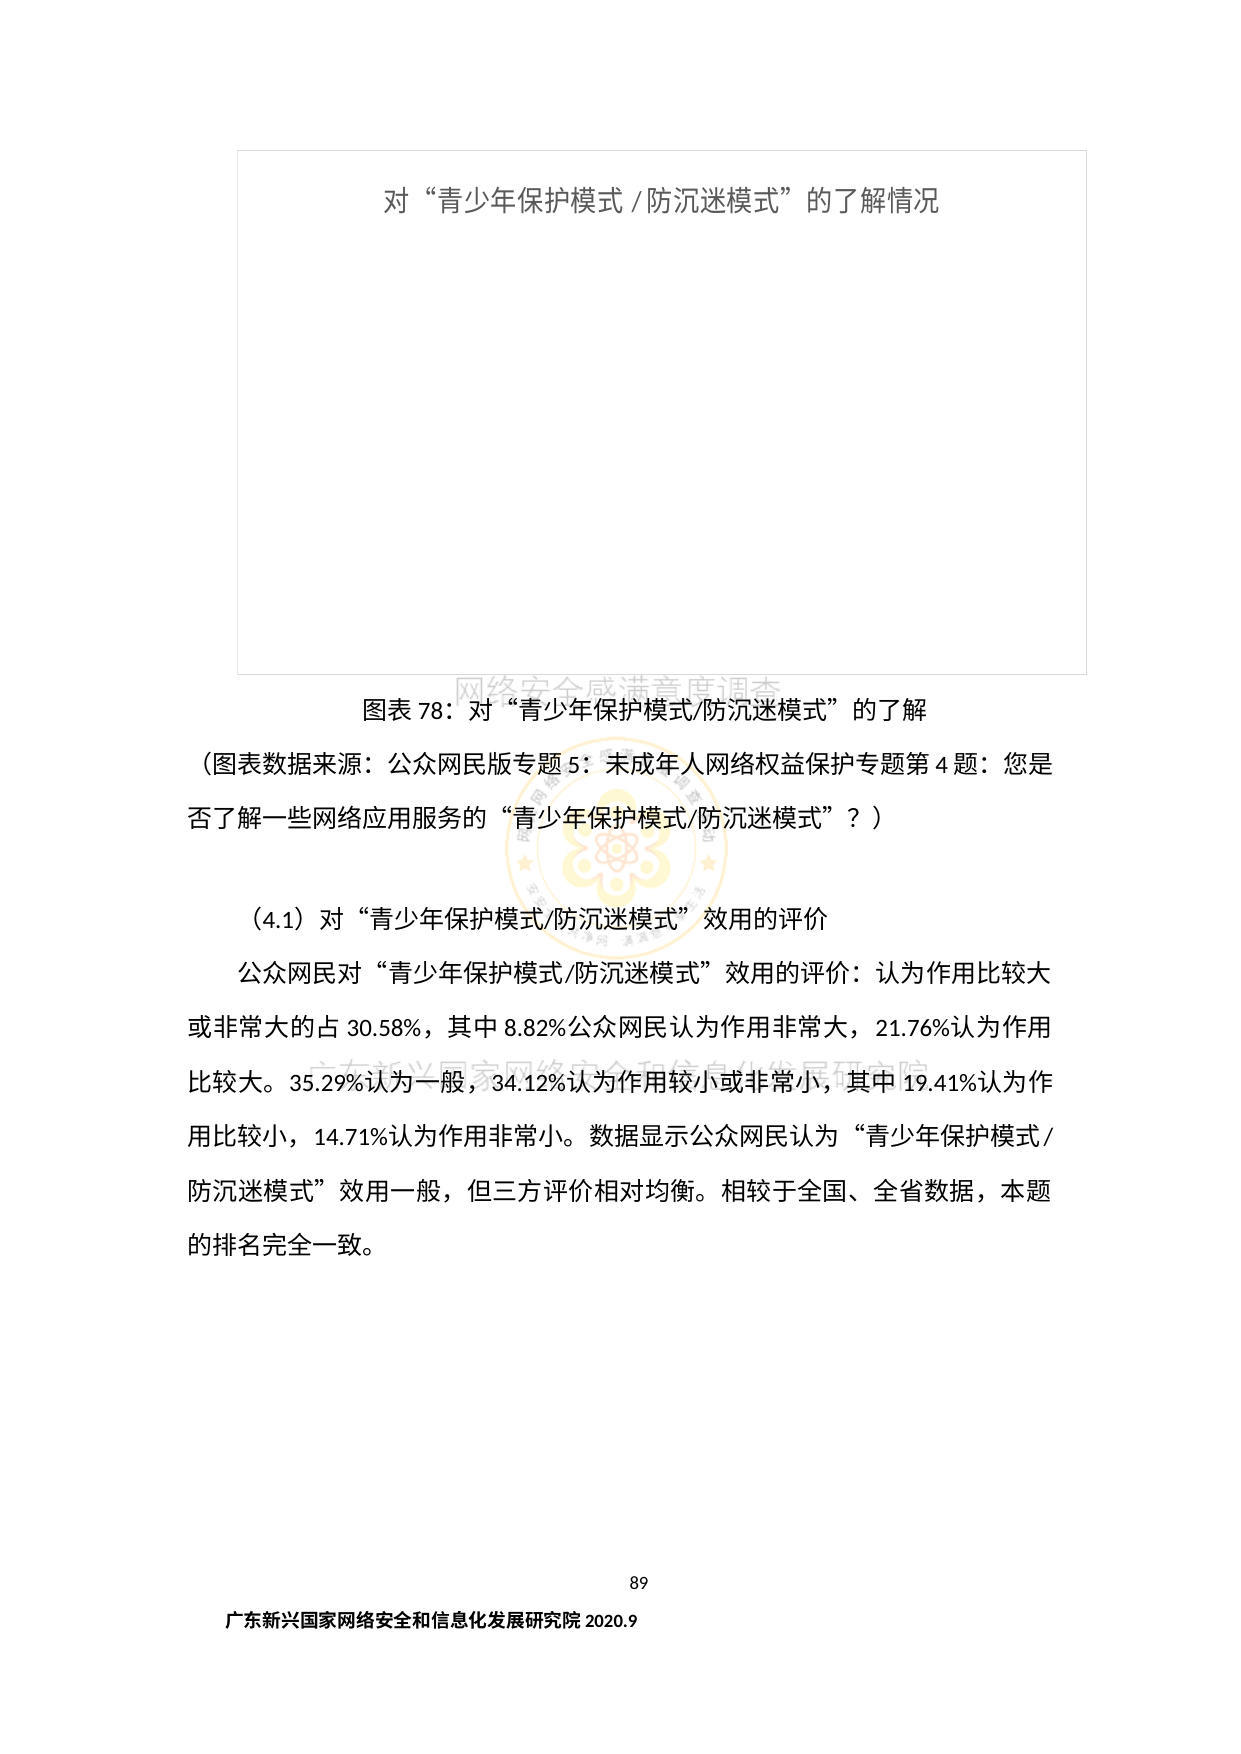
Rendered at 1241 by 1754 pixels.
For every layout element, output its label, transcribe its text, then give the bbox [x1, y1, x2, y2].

text （4.1）对“青少年保护模式/防沉迷模式”效用的评价 [187, 899, 1053, 935]
text （图表数据来源：公众网民版专题5：未成年人网络权益保护专题第4题：您是否了解一些网络应用服务的“青少年保护模式/防沉迷模式”？） [187, 744, 1053, 835]
text 公众网民对“青少年保护模式/防沉迷模式”效用的评价：认为作用比较大或非常大的占30.58%，其中8.82%公众网民认为作用非常大，21.76%认为作用比较大。35.29%认为一般，34.12%认为作用较小或非常小，其中19.41%认为作用比较小，14.71%认为作用非常小。数据显示公众网民认为“青少年保护模式/防沉迷模式”效用一般，但三方评价相对均衡。相较于全国、全省数据，本题的排名完全一致。 [187, 953, 1053, 1262]
